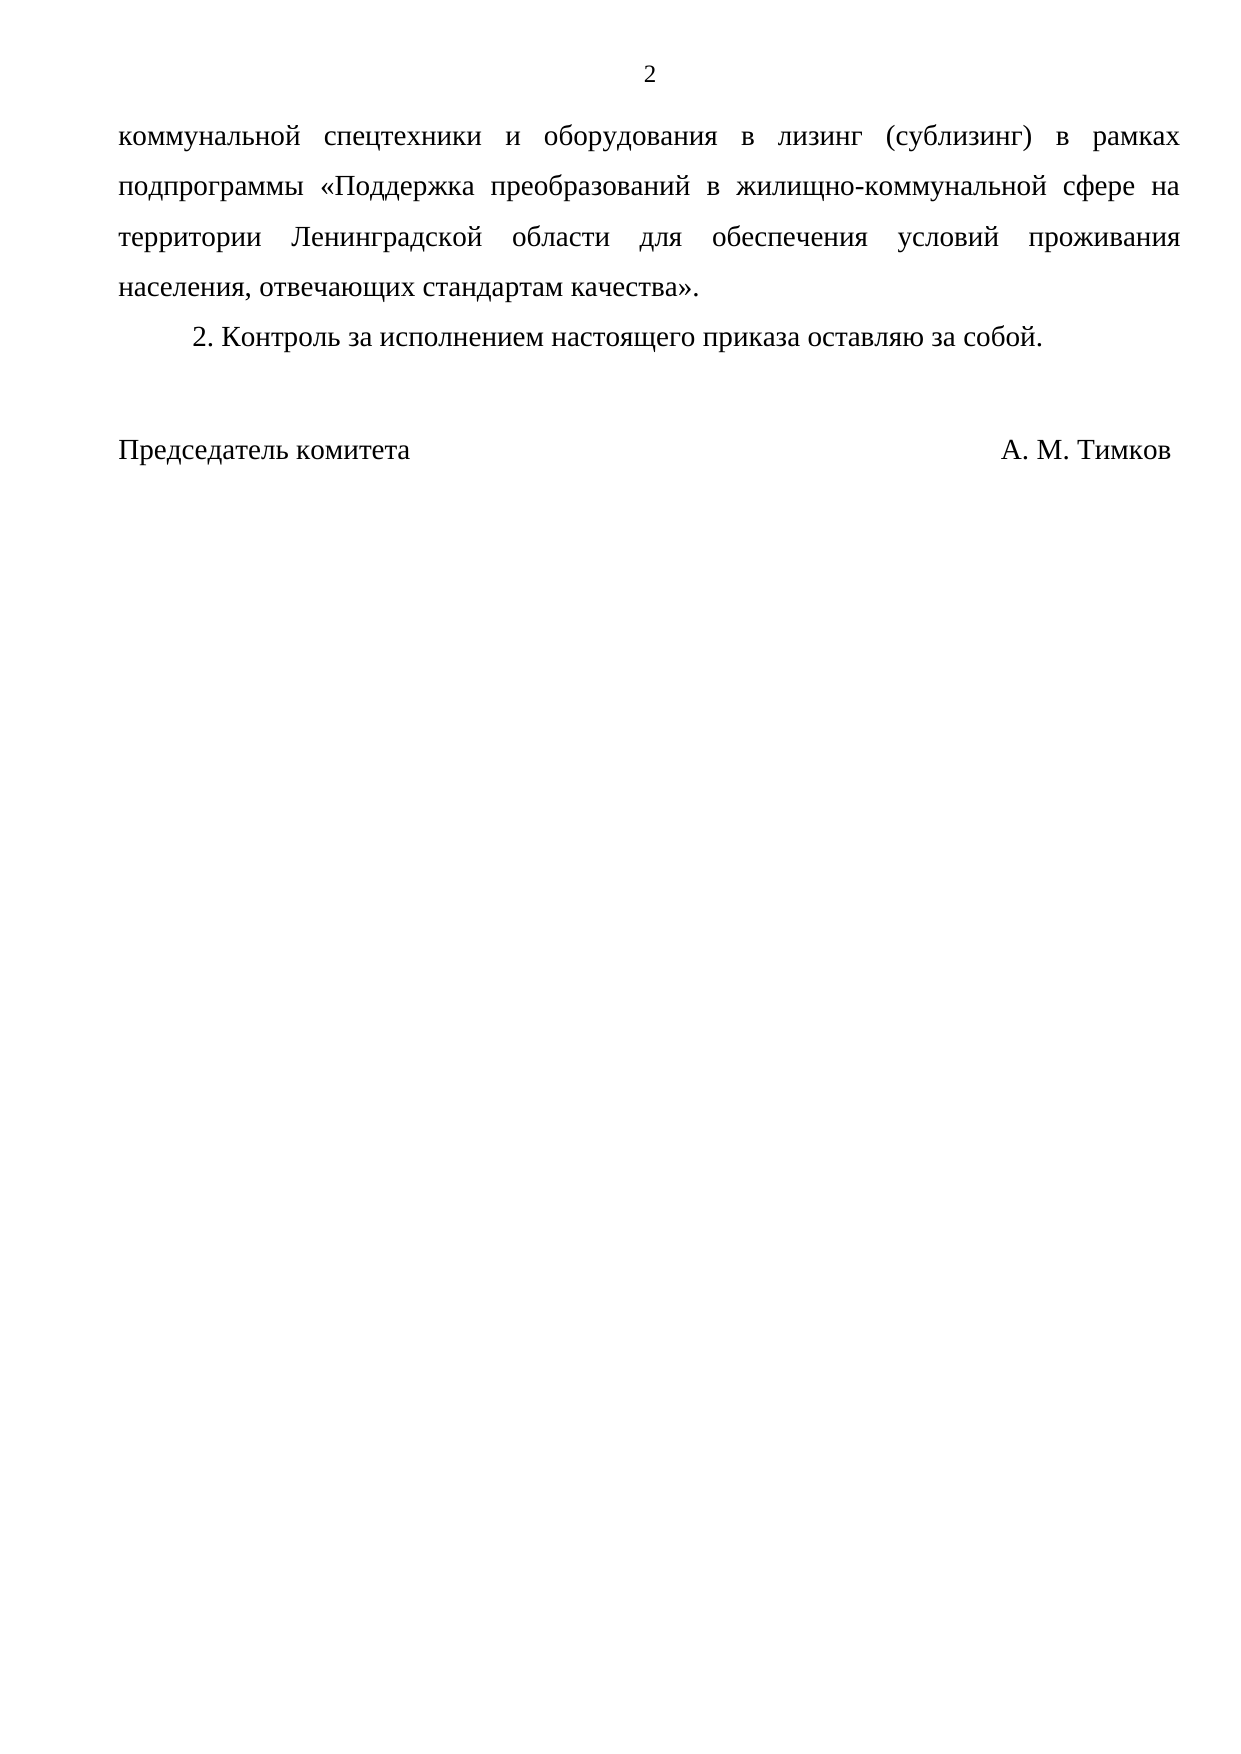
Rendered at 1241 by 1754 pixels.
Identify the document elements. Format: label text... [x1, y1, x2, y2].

text Председатель комитета А. М. Тимков [118, 432, 1181, 466]
text 2. Контроль за исполнением настоящего приказа оставляю за собой. [118, 319, 1181, 353]
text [118, 118, 1181, 303]
